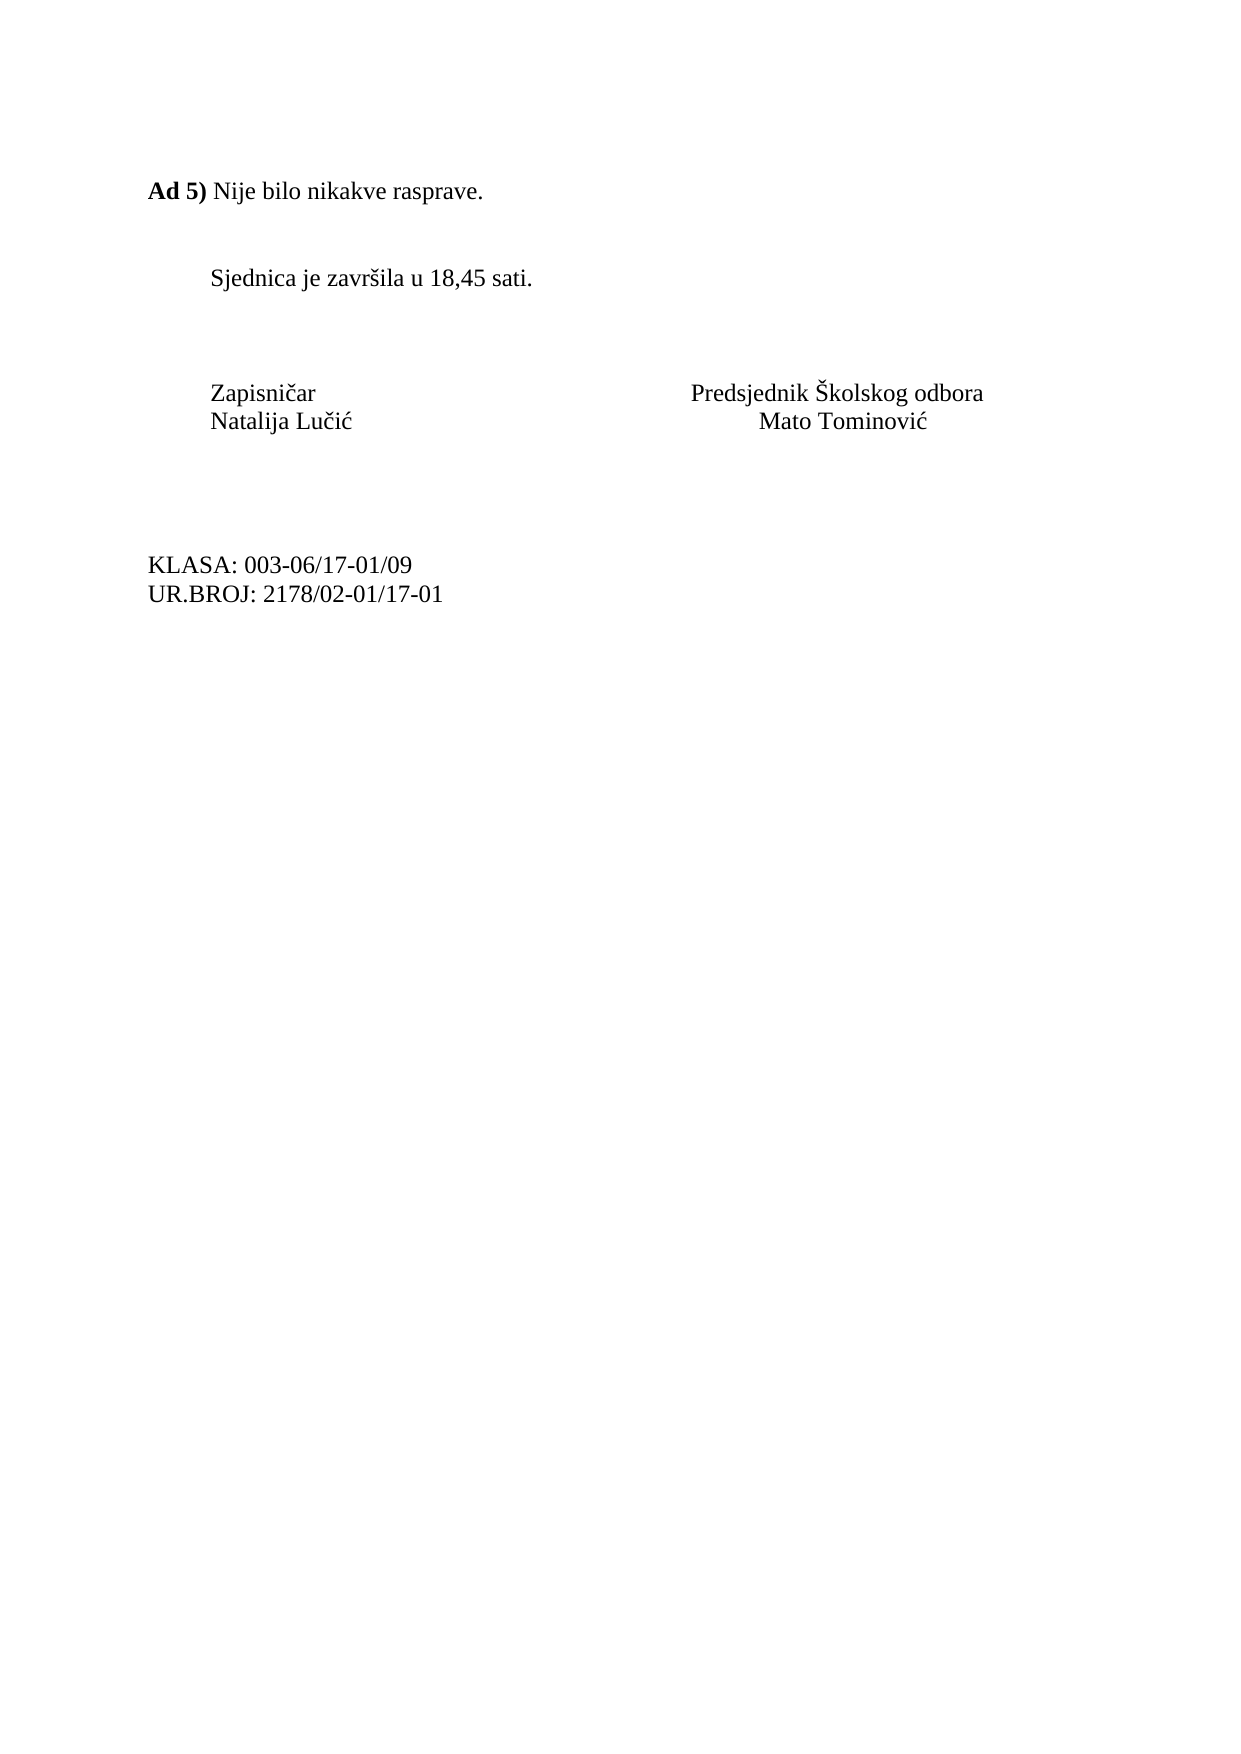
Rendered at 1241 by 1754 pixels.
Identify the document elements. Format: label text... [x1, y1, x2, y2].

text KLASA: 003-06/17-01/09 [148, 550, 1093, 579]
text UR.BROJ: 2178/02-01/17-01 [148, 579, 1093, 608]
text Ad 5) Nije bilo nikakve rasprave. [148, 176, 1093, 205]
text Sjednica je završila u 18,45 sati. [148, 263, 1093, 291]
text Zapisničar Predsjednik Školskog odbora [148, 378, 1093, 406]
text Natalija Lučić Mato Tominović [148, 406, 1093, 435]
